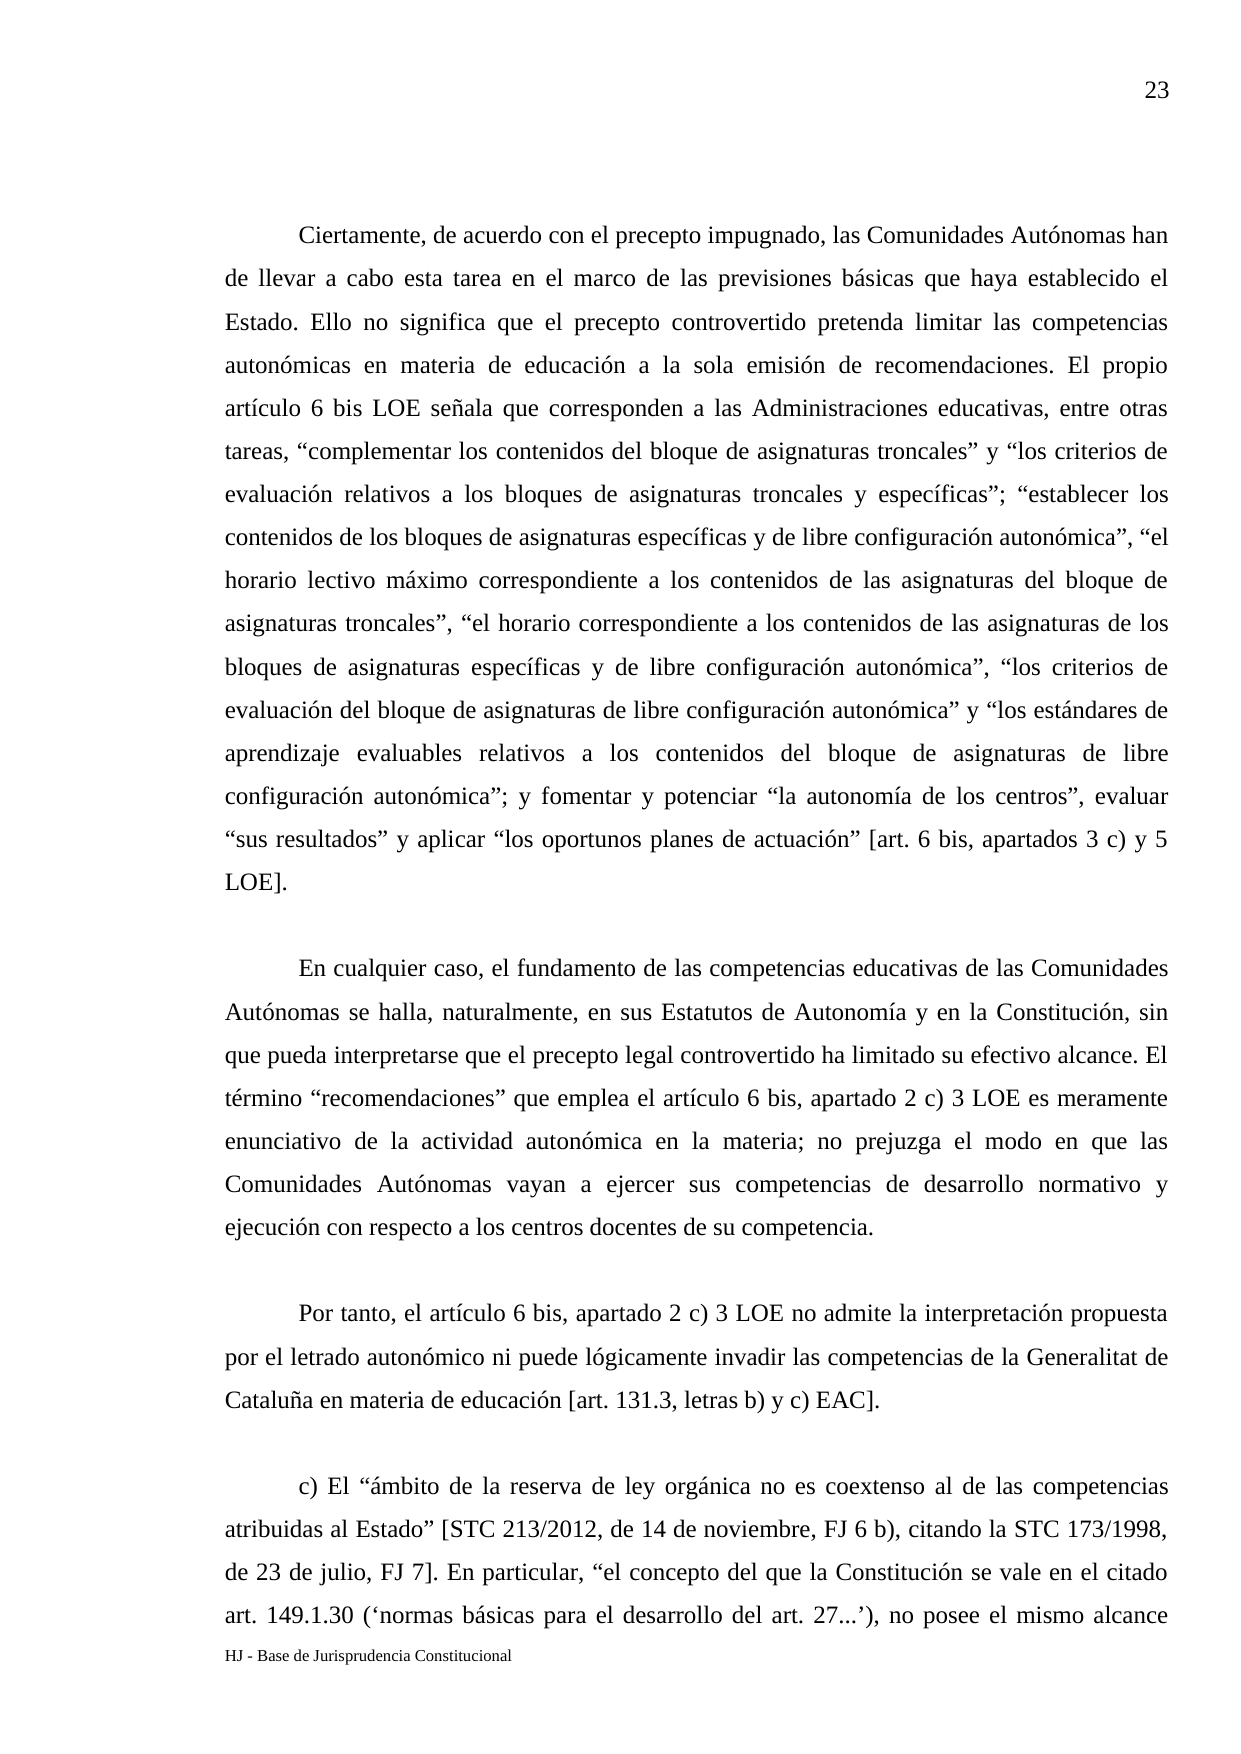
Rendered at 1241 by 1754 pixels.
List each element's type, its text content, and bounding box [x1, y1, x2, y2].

text En cualquier caso, el fundamento de las competencias educativas de las Comunidades Autónomas se halla, naturalmente, en sus Estatutos de Autonomía y en la Constitución, sin que pueda interpretarse que el precepto legal controvertido ha limitado su efectivo alcance. El término “recomendaciones” que emplea el artículo 6 bis, apartado 2 c) 3 LOE es meramente enunciativo de la actividad autonómica en la materia; no prejuzga el modo en que las Comunidades Autónomas vayan a ejercer sus competencias de desarrollo normativo y ejecución con respecto a los centros docentes de su competencia. [224, 953, 1169, 1241]
text Por tanto, el artículo 6 bis, apartado 2 c) 3 LOE no admite la interpretación propuesta por el letrado autonómico ni puede lógicamente invadir las competencias de la Generalitat de Cataluña en materia de educación [art. 131.3, letras b) y c) EAC]. [224, 1298, 1169, 1413]
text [224, 1471, 1169, 1629]
text Ciertamente, de acuerdo con el precepto impugnado, las Comunidades Autónomas han de llevar a cabo esta tarea en el marco de las previsiones básicas que haya establecido el Estado. Ello no significa que el precepto controvertido pretenda limitar las competencias autonómicas en materia de educación a la sola emisión de recomendaciones. El propio artículo 6 bis LOE señala que corresponden a las Administraciones educativas, entre otras tareas, “complementar los contenidos del bloque de asignaturas troncales” y “los criterios de evaluación relativos a los bloques de asignaturas troncales y específicas”; “establecer los contenidos de los bloques de asignaturas específicas y de libre configuración autonómica”, “el horario lectivo máximo correspondiente a los contenidos de las asignaturas del bloque de asignaturas troncales”, “el horario correspondiente a los contenidos de las asignaturas de los bloques de asignaturas específicas y de libre configuración autonómica”, “los criterios de evaluación del bloque de asignaturas de libre configuración autonómica” y “los estándares de aprendizaje evaluables relativos a los contenidos del bloque de asignaturas de libre configuración autonómica”; y fomentar y potenciar “la autonomía de los centros”, evaluar “sus resultados” y aplicar “los oportunos planes de actuación” [art. 6 bis, apartados 3 c) y 5 LOE]. [224, 220, 1169, 896]
